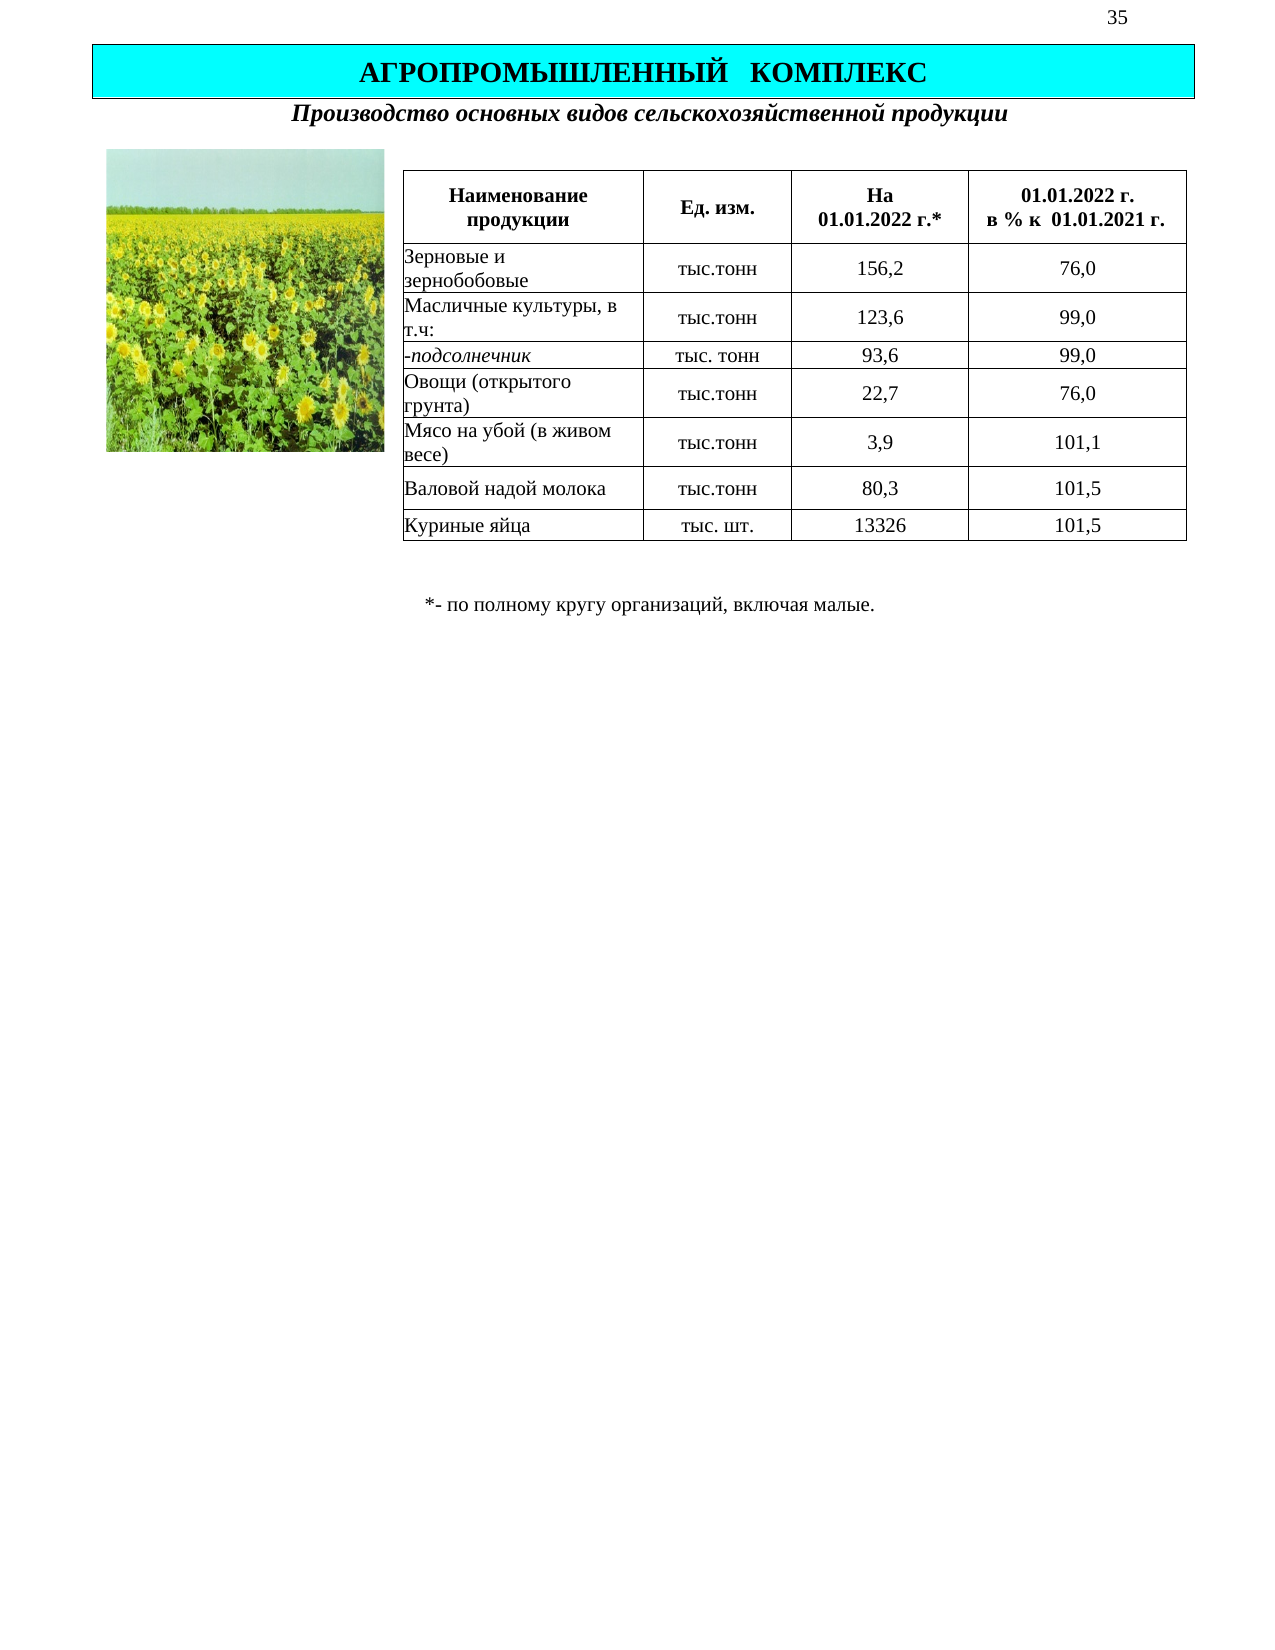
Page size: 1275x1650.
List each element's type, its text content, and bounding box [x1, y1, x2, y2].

subtitle Производство основных видов сельскохозяйственной продукции [103, 98, 1196, 127]
table_header АГРОПРОМЫШЛЕННЫЙ КОМПЛЕКС [93, 45, 1194, 97]
text *- по полному кругу организаций, включая малые. [103, 592, 1196, 616]
picture [106, 149, 385, 452]
